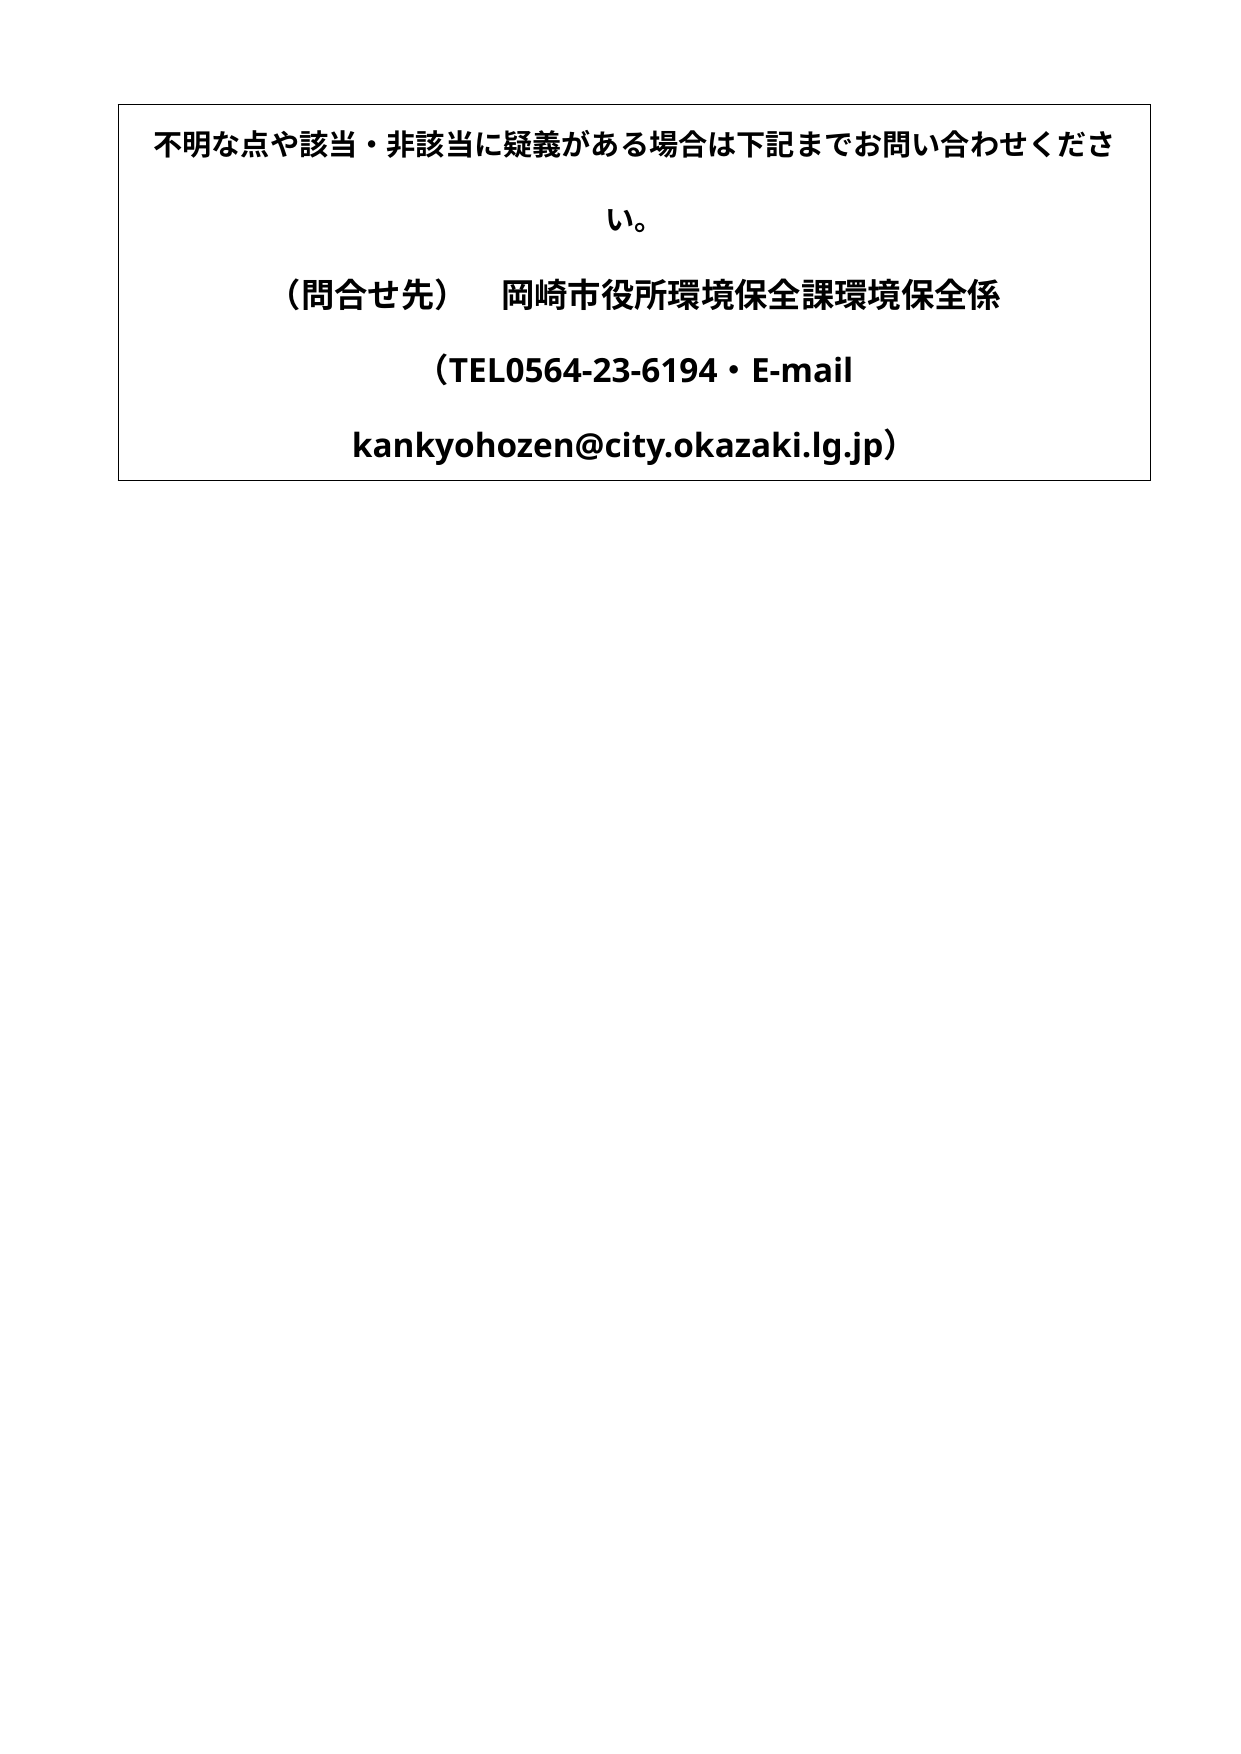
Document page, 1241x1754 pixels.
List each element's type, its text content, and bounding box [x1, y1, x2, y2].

table_cell 不明な点や該当・非該当に疑義がある場合は下記までお問い合わせください。 （問合せ先） 岡崎市役所環境保全課環境保全係 （TEL0564-23-6194・E-mail kankyohozen@city.okazaki.lg.jp） [119, 105, 1150, 480]
